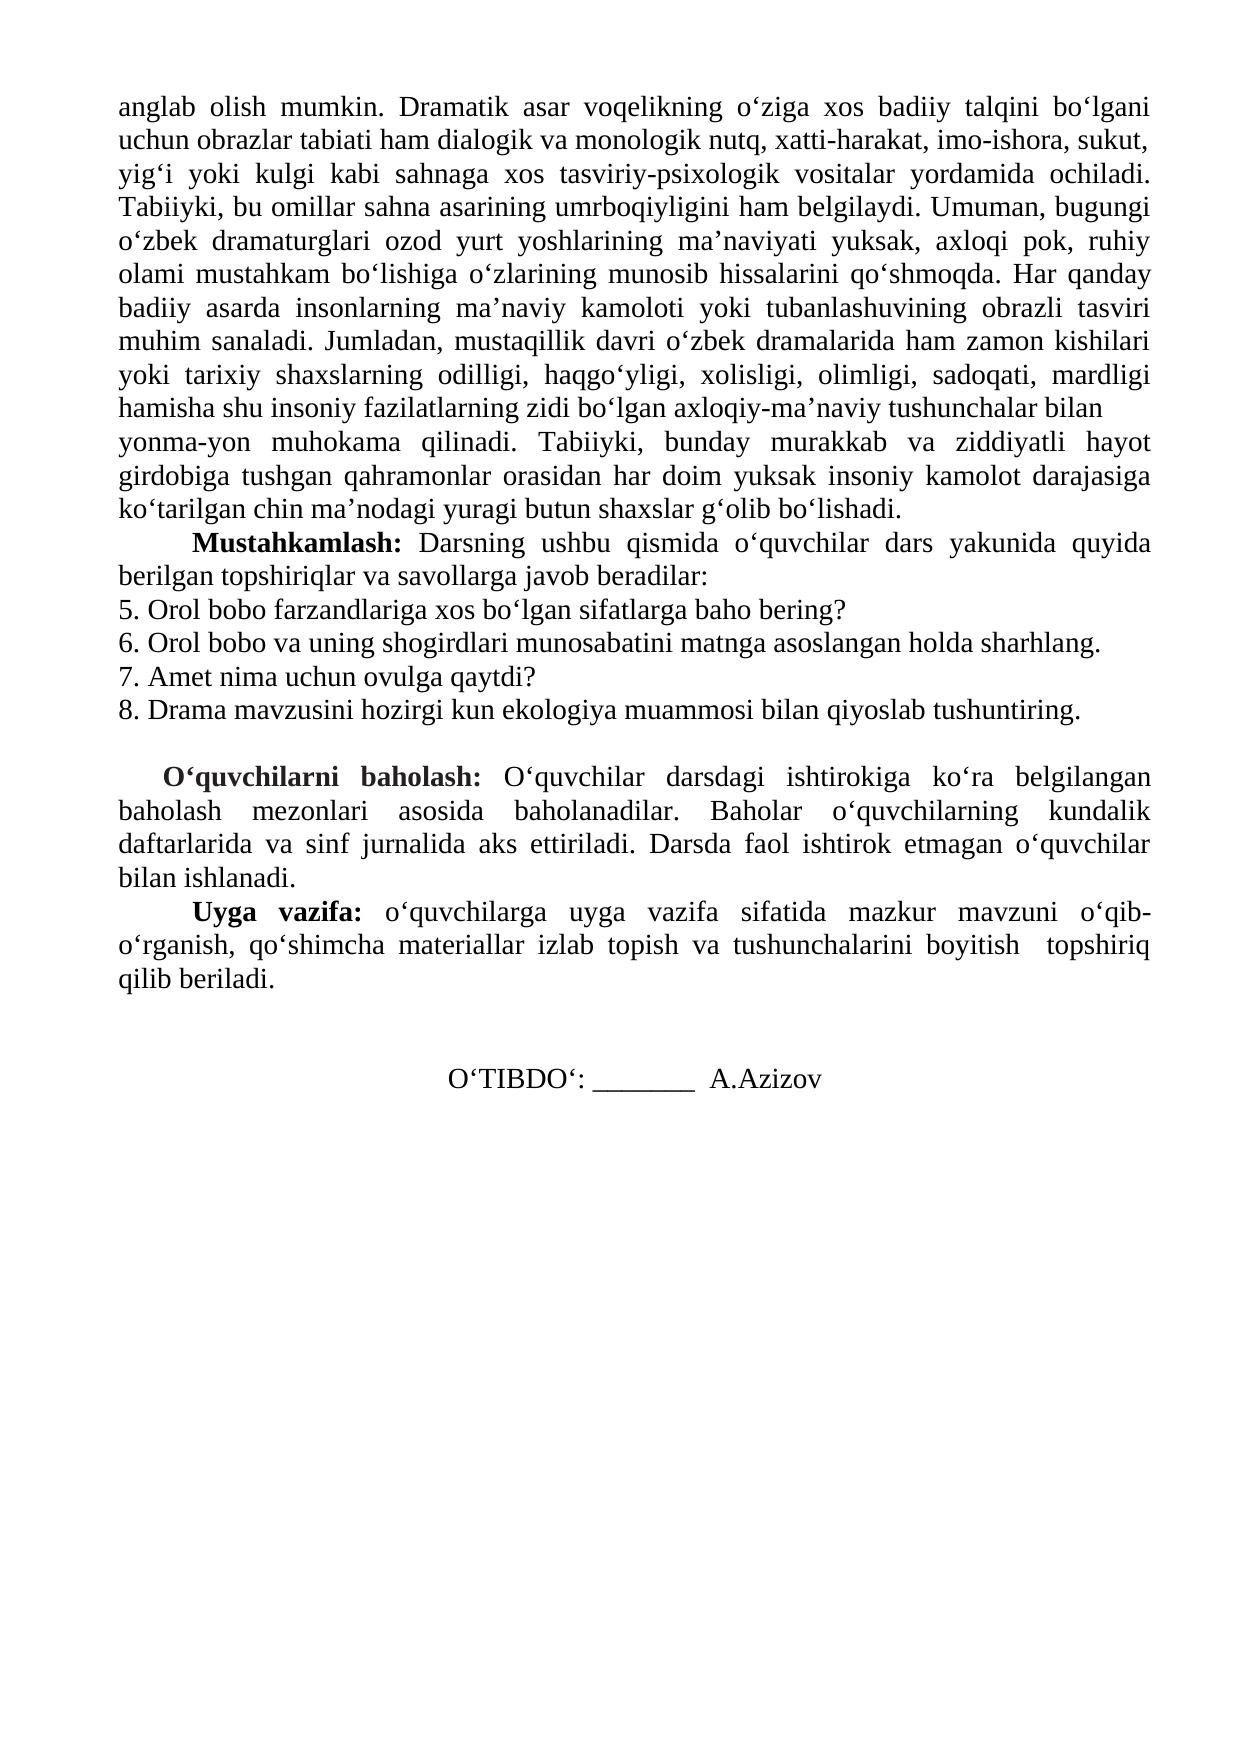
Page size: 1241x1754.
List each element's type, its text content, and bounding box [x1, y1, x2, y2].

text yig‘i yoki kulgi kabi sahnaga xos tasviriy-psixologik vositalar yordamida ochiladi. Tabiiyki, bu omillar sahna asarining umrboqiyligini ham belgilaydi. Umuman, bugungi o‘zbek dramaturglari ozod yurt yoshlarining ma’naviyati yuksak, axloqi pok, ruhiy olami mustahkam bo‘lishiga o‘zlarining munosib hissalarini qo‘shmoqda. Har qanday badiiy asarda insonlarning ma’naviy kamoloti yoki tubanlashuvining obrazli tasviri muhim sanaladi. Jumladan, mustaqillik davri o‘zbek dramalarida ham zamon kishilari yoki tarixiy shaxslarning odilligi, haqgo‘yligi, xolisligi, olimligi, sadoqati, mardligi hamisha shu insoniy fazilatlarning zidi bo‘lgan axloqiy-ma’naviy tushunchalar bilan [118, 156, 1152, 424]
text Mustahkamlash: Darsning ushbu qismida o‘quvchilar dars yakunida quyida berilgan topshiriqlar va savollarga javob beradilar: [118, 525, 1152, 592]
text 6. Orol bobo va uning shogirdlari munosabatini matnga asoslangan holda sharhlang. [118, 625, 1152, 659]
text O‘TIBDO‘: _______ A.Azizov [118, 1061, 1152, 1095]
list O‘quvchilarni baholash: O‘quvchilar darsdagi ishtirokiga ko‘ra belgilangan baholash mezonlari asosida baholanadilar. Baholar o‘quvchilarning kundalik daftarlarida va sinf jurnalida aks ettiriladi. Darsda faol ishtirok etmagan o‘quvchilar bilan ishlanadi. [118, 759, 1152, 894]
text yonma-yon muhokama qilinadi. Tabiiyki, bunday murakkab va ziddiyatli hayot girdobiga tushgan qahramonlar orasidan har doim yuksak insoniy kamolot darajasiga ko‘tarilgan chin ma’nodagi yuragi butun shaxslar g‘olib bo‘lishadi. [118, 424, 1152, 525]
text 7. Amet nima uchun ovulga qaytdi? [118, 659, 1152, 692]
text 5. Orol bobo farzandlariga xos bo‘lgan sifatlarga baho bering? [118, 592, 1152, 625]
text Uyga vazifa: o‘quvchilarga uyga vazifa sifatida mazkur mavzuni o‘qib-o‘rganish, qo‘shimcha materiallar izlab topish va tushunchalarini boyitish topshiriq qilib beriladi. [118, 894, 1152, 994]
text 8. Drama mavzusini hozirgi kun ekologiya muammosi bilan qiyoslab tushuntiring. [118, 692, 1152, 726]
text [118, 89, 1152, 156]
